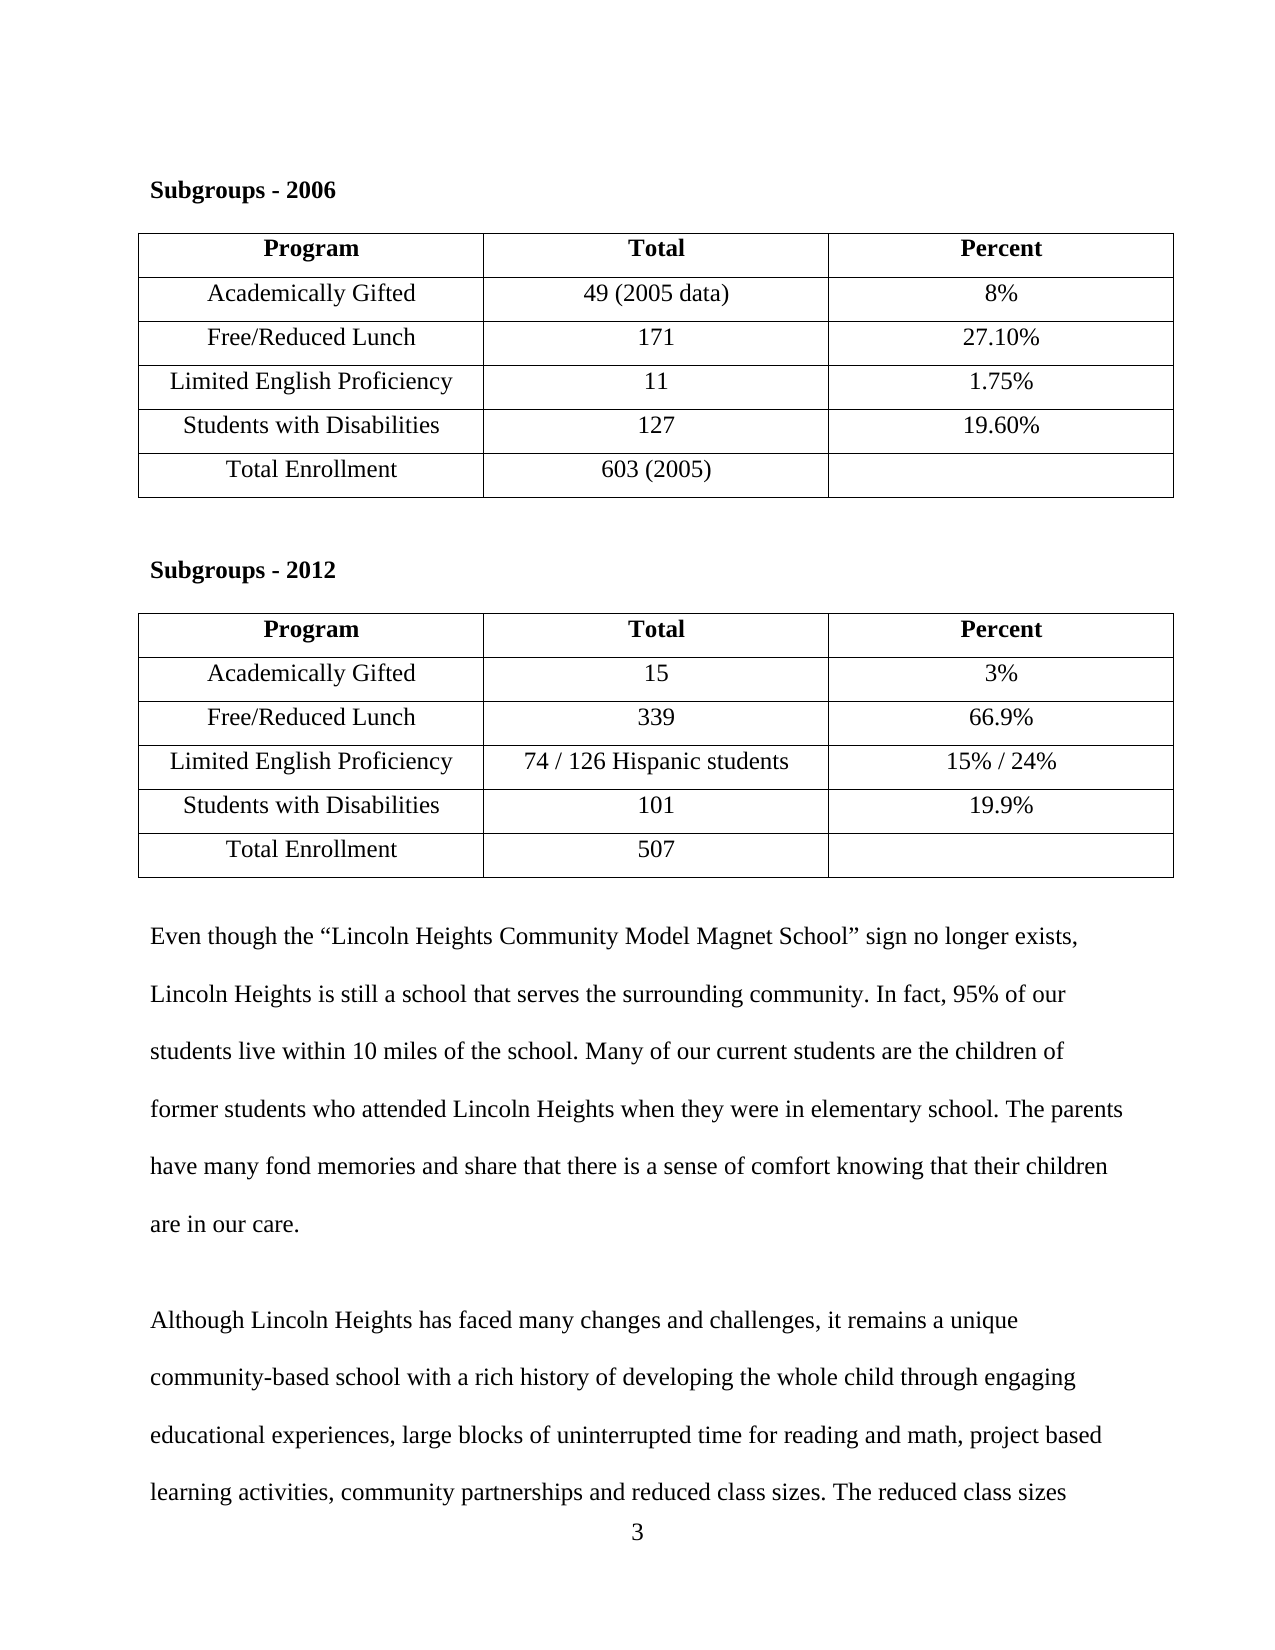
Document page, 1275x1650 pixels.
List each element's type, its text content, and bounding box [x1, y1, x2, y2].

table_cell Academically Gifted [139, 278, 483, 321]
table_cell 171 [484, 322, 828, 365]
table_cell Limited English Proficiency [139, 746, 483, 789]
table_cell 19.60% [829, 410, 1173, 453]
table_cell 101 [484, 790, 828, 833]
table_cell 8% [829, 278, 1173, 321]
table_cell 1.75% [829, 366, 1173, 409]
table_cell 74 / 126 Hispanic students [484, 746, 828, 789]
table_cell Total Enrollment [139, 834, 483, 877]
table_cell Students with Disabilities [139, 410, 483, 453]
table_cell 339 [484, 702, 828, 745]
table_cell 49 (2005 data) [484, 278, 828, 321]
table_cell Limited English Proficiency [139, 366, 483, 409]
table_cell 27.10% [829, 322, 1173, 365]
table_cell 127 [484, 410, 828, 453]
table_cell 3% [829, 658, 1173, 701]
table_cell 11 [484, 366, 828, 409]
table_header Program [139, 234, 483, 277]
table_cell [829, 454, 1173, 497]
table_header Percent [829, 234, 1173, 277]
table_cell Free/Reduced Lunch [139, 322, 483, 365]
table_cell [829, 834, 1173, 877]
table_header Program [139, 614, 483, 657]
table_cell 19.9% [829, 790, 1173, 833]
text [150, 1305, 1125, 1506]
table_cell Total Enrollment [139, 454, 483, 497]
table_cell 66.9% [829, 702, 1173, 745]
table_cell 15% / 24% [829, 746, 1173, 789]
text Subgroups - 2012 [150, 555, 1125, 584]
table_cell 603 (2005) [484, 454, 828, 497]
table_cell 507 [484, 834, 828, 877]
table_cell Academically Gifted [139, 658, 483, 701]
text Even though the “Lincoln Heights Community Model Magnet School” sign no longer exists, Lincoln Heights is still a school that serves the surrounding community. In fact, 95% of our students live within 10 miles of the school. Many of our current students are the children of former students who attended Lincoln Heights when they were in elementary school. The parents have many fond memories and share that there is a sense of comfort knowing that their children are in our care. [150, 921, 1125, 1238]
table_header Total [484, 234, 828, 277]
table_cell Students with Disabilities [139, 790, 483, 833]
table_header Total [484, 614, 828, 657]
table_cell Free/Reduced Lunch [139, 702, 483, 745]
text Subgroups - 2006 [150, 175, 1125, 204]
table_header Percent [829, 614, 1173, 657]
table_cell 15 [484, 658, 828, 701]
